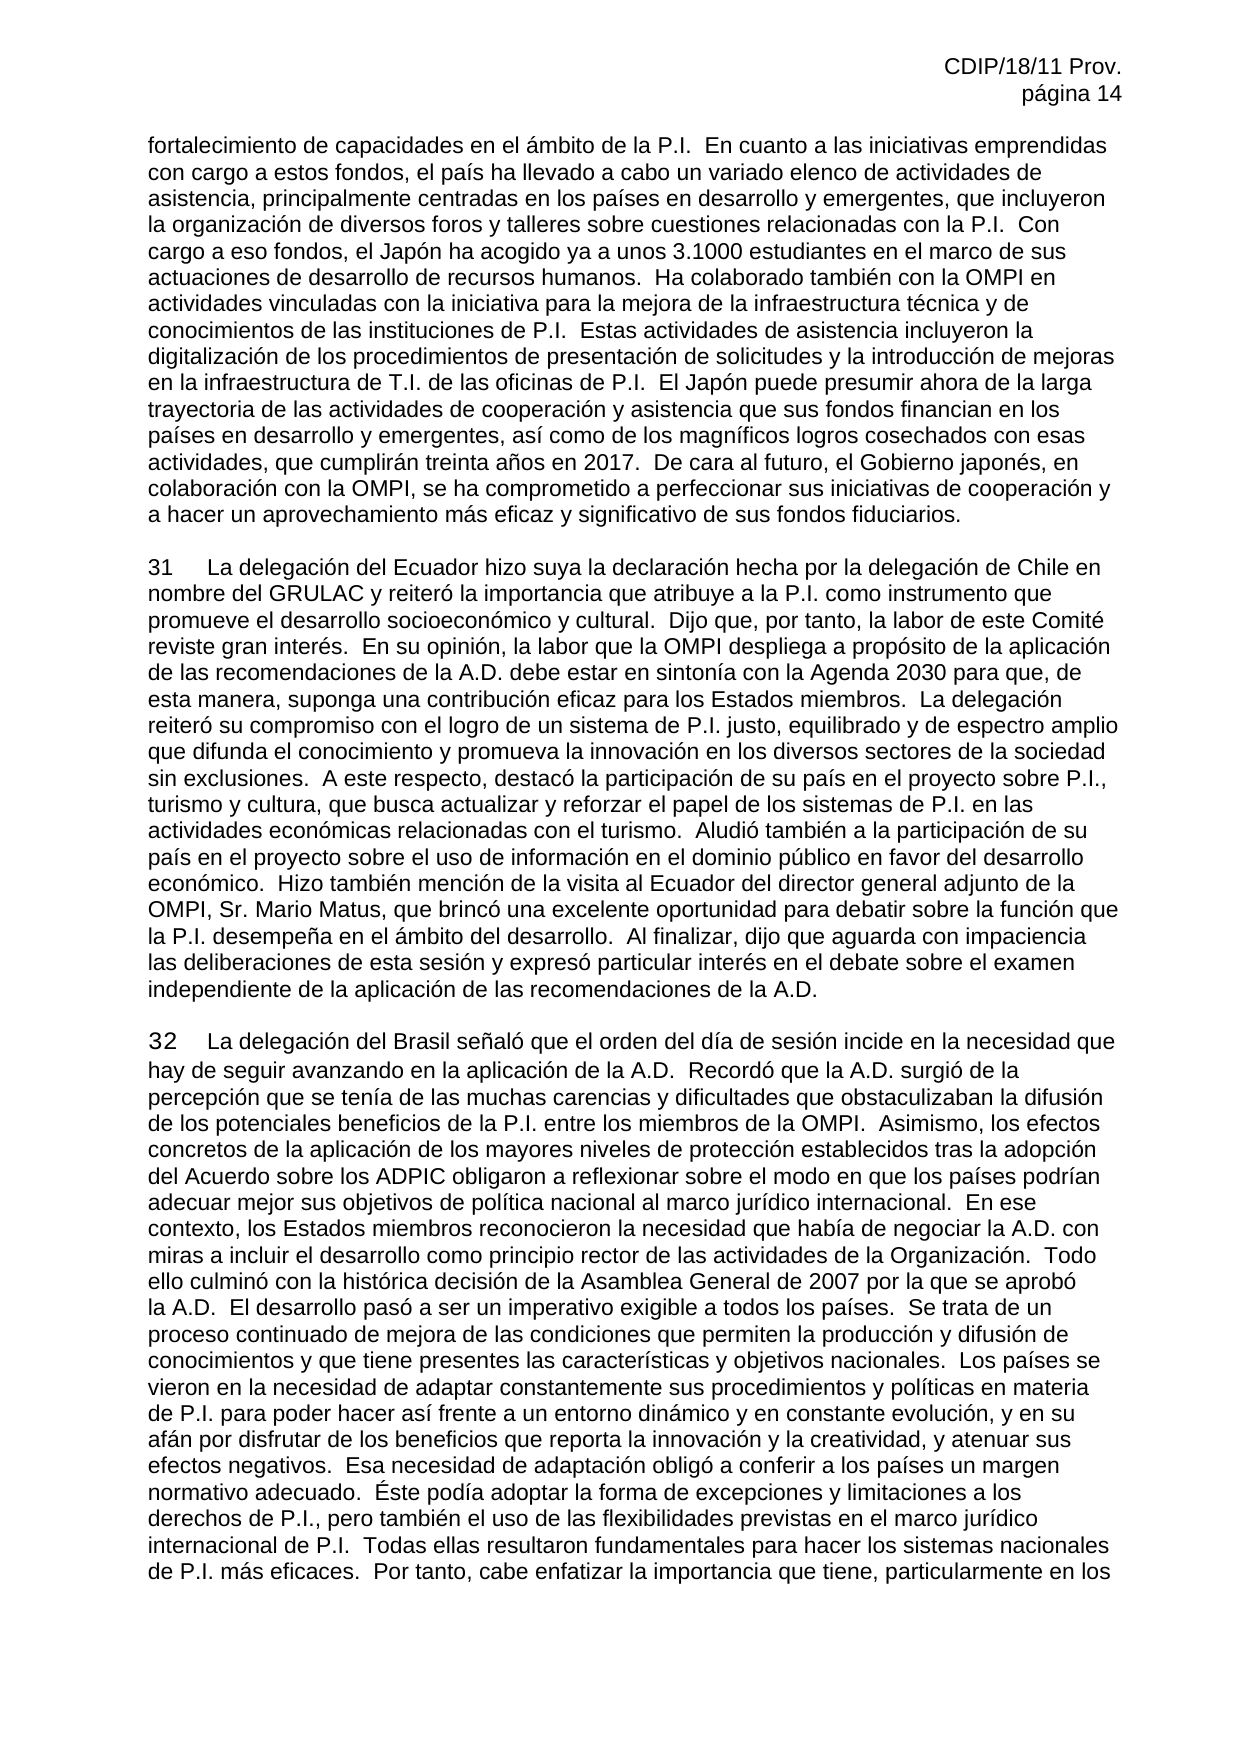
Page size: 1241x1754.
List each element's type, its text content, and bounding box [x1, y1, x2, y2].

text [148, 132, 1122, 527]
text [148, 1028, 1122, 1584]
text La delegación del Ecuador hizo suya la declaración hecha por la delegación de Chile en nombre del GRULAC y reiteró la importancia que atribuye a la P.I. como instrumento que promueve el desarrollo socioeconómico y cultural. Dijo que, por tanto, la labor de este Comité reviste gran interés. En su opinión, la labor que la OMPI despliega a propósito de la aplicación de las recomendaciones de la A.D. debe estar en sintonía con la Agenda 2030 para que, de esta manera, suponga una contribución eficaz para los Estados miembros. La delegación reiteró su compromiso con el logro de un sistema de P.I. justo, equilibrado y de espectro amplio que difunda el conocimiento y promueva la innovación en los diversos sectores de la sociedad sin exclusiones. A este respecto, destacó la participación de su país en el proyecto sobre P.I., turismo y cultura, que busca actualizar y reforzar el papel de los sistemas de P.I. en las actividades económicas relacionadas con el turismo. Aludió también a la participación de su país en el proyecto sobre el uso de información en el dominio público en favor del desarrollo económico. Hizo también mención de la visita al Ecuador del director general adjunto de la OMPI, Sr. Mario Matus, que brincó una excelente oportunidad para debatir sobre la función que la P.I. desempeña en el ámbito del desarrollo. Al finalizar, dijo que aguarda con impaciencia las deliberaciones de esta sesión y expresó particular interés en el debate sobre el examen independiente de la aplicación de las recomendaciones de la A.D. [148, 554, 1122, 1002]
